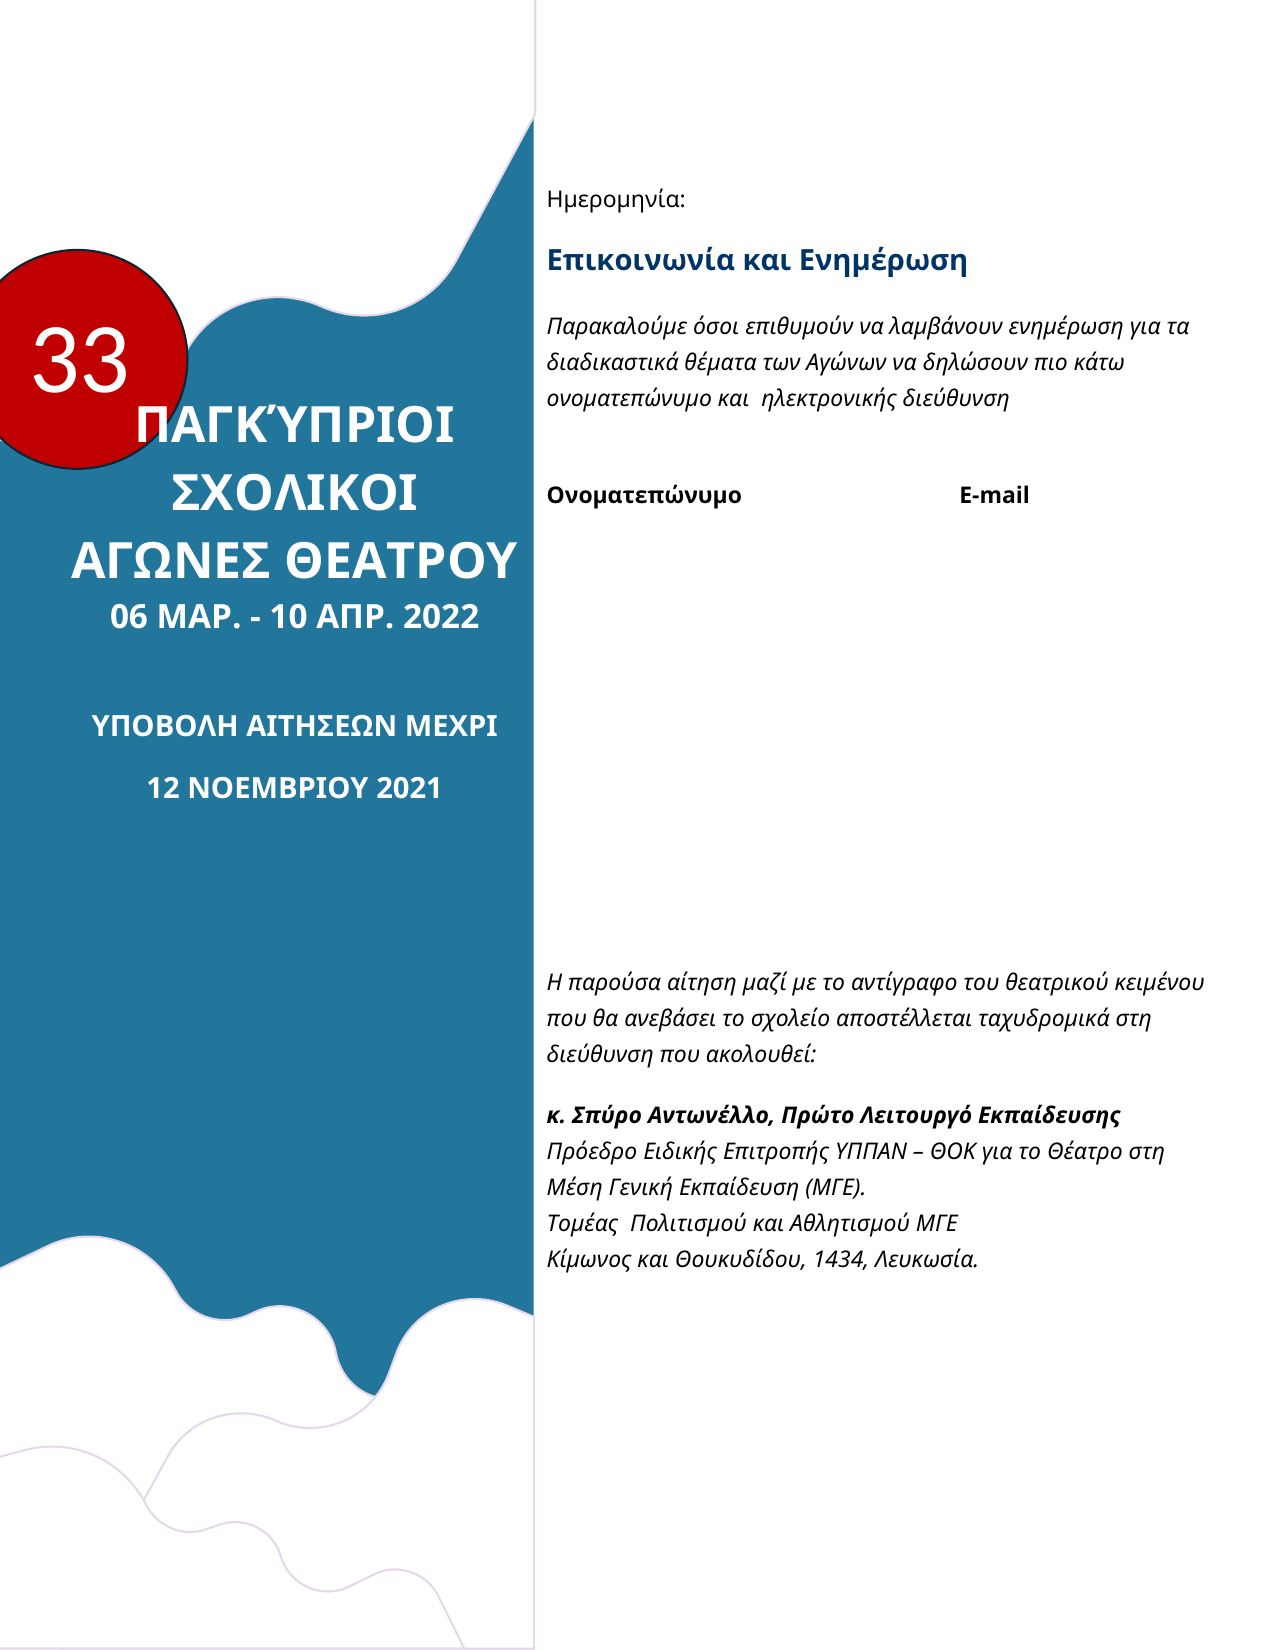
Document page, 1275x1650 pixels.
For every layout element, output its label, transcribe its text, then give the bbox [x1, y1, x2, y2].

text Κίμωνος και Θουκυδίδου, 1434, Λευκωσία. [546, 1243, 1223, 1274]
text Τομέας Πολιτισμού και Αθλητισμού ΜΓΕ [546, 1207, 1223, 1238]
text κ. Σπύρο Αντωνέλλο, Πρώτο Λειτουργό Εκπαίδευσης [546, 1099, 1223, 1130]
text Επικοινωνία και Ενημέρωση [546, 239, 1223, 279]
text Πρόεδρο Ειδικής Επιτροπής ΥΠΠΑΝ – ΘΟΚ για το Θέατρο στη Μέση Γενική Εκπαίδευση (ΜΓΕ). [546, 1135, 1223, 1202]
text Η παρούσα αίτηση μαζί με το αντίγραφο του θεατρικού κειμένου που θα ανεβάσει το σχολείο αποστέλλεται ταχυδρομικά στη διεύθυνση που ακολουθεί: [546, 966, 1223, 1069]
text Ημερομηνία: [546, 183, 1223, 214]
text Παρακαλούμε όσοι επιθυμούν να λαμβάνουν ενημέρωση για τα διαδικαστικά θέματα των Αγώνων να δηλώσουν πιο κάτω ονοματεπώνυμο και ηλεκτρονικής διεύθυνση [546, 310, 1226, 413]
text Ονοματεπώνυμο E-mail [546, 479, 1223, 510]
